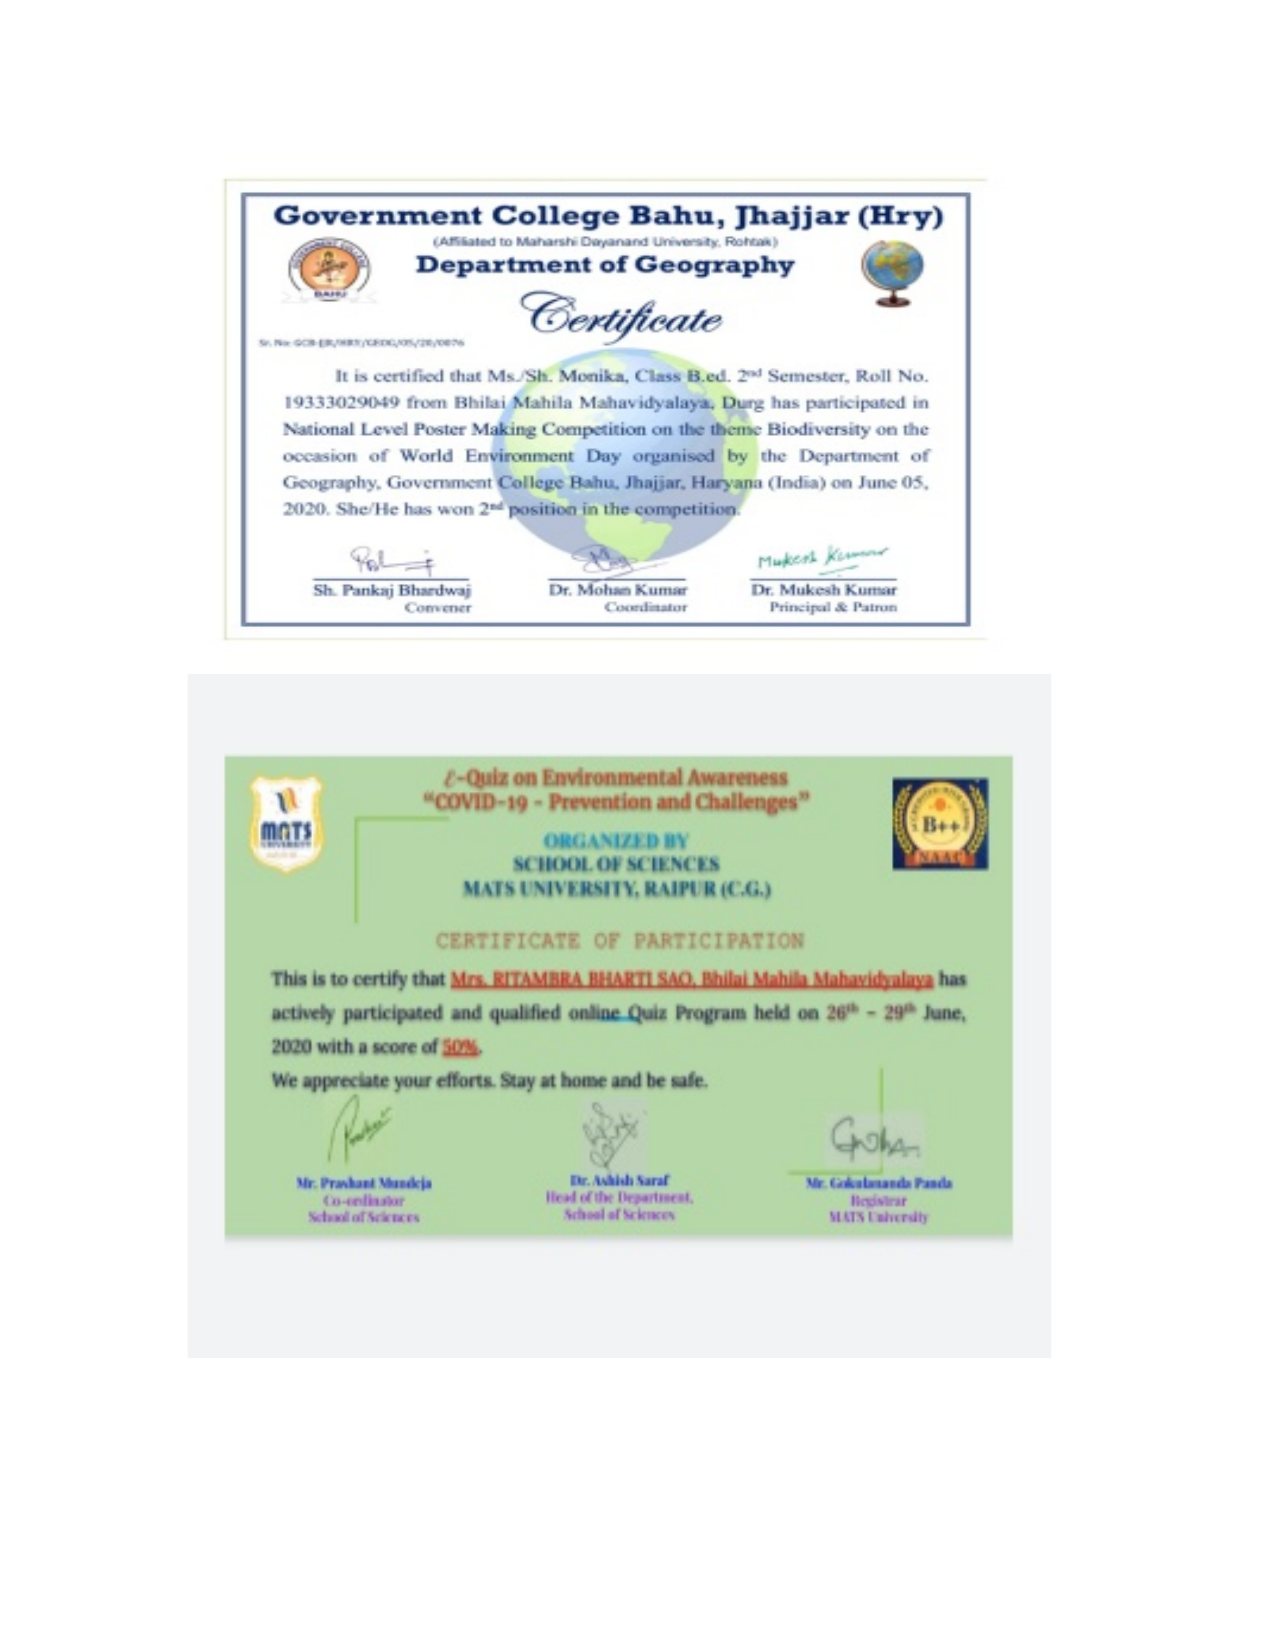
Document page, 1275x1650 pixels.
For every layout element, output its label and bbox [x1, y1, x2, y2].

picture [187, 150, 1025, 671]
picture [187, 674, 1052, 1358]
